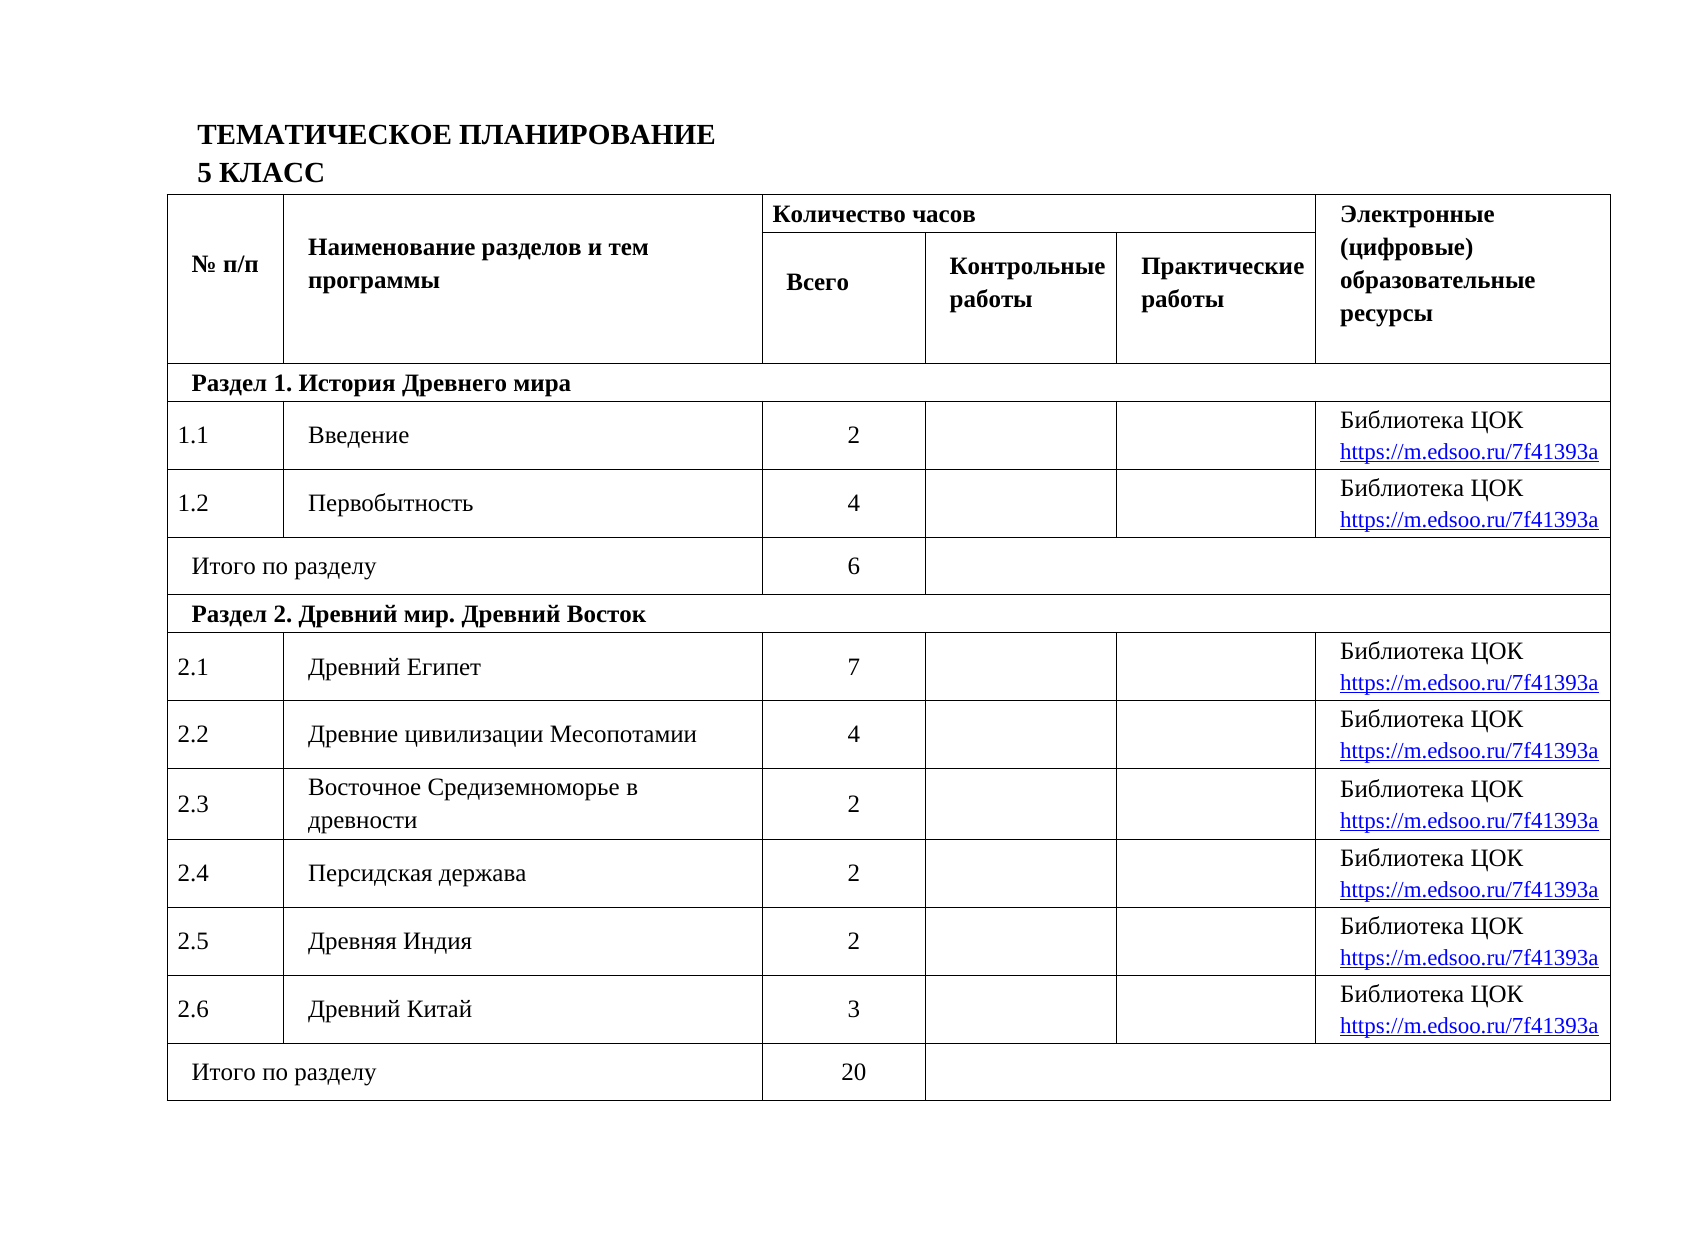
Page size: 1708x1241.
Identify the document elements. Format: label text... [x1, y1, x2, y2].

table_cell [926, 769, 1116, 839]
table_cell [926, 701, 1116, 768]
table_header № п/п [168, 195, 283, 363]
table_cell Контрольные работы [926, 233, 1116, 363]
table_cell Библиотека ЦОК https://m.edsoo.ru/7f41393a [1316, 470, 1610, 536]
table_cell [1117, 470, 1315, 536]
table_cell Итого по разделу [168, 1044, 762, 1100]
table_cell [926, 1044, 1610, 1100]
table_cell [926, 402, 1116, 468]
table_cell Библиотека ЦОК https://m.edsoo.ru/7f41393a [1316, 402, 1610, 468]
table_cell 2.1 [168, 633, 283, 700]
table_cell Всего [763, 233, 925, 363]
table_cell 2.6 [168, 976, 283, 1043]
table_cell 3 [763, 976, 925, 1043]
table_cell 6 [763, 538, 925, 594]
table_cell [926, 840, 1116, 907]
table_cell [1117, 840, 1315, 907]
table_cell 2.2 [168, 701, 283, 768]
table_cell [1117, 769, 1315, 839]
table_cell Древние цивилизации Месопотамии [284, 701, 762, 768]
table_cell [1316, 908, 1610, 975]
table_cell Персидская держава [284, 840, 762, 907]
table_cell Библиотека ЦОК https://m.edsoo.ru/7f41393a [1316, 701, 1610, 768]
table_cell 2 [763, 908, 925, 975]
table_cell Раздел 2. Древний мир. Древний Восток [168, 595, 1610, 632]
table_cell Восточное Средиземноморье в древности [284, 769, 762, 839]
table_header Наименование разделов и тем программы [284, 195, 762, 363]
table_cell 2 [763, 769, 925, 839]
table_cell 7 [763, 633, 925, 700]
table_cell [1117, 908, 1315, 975]
table_cell 2.4 [168, 840, 283, 907]
table_cell 2 [763, 840, 925, 907]
table_cell 2.5 [168, 908, 283, 975]
table_cell 2.3 [168, 769, 283, 839]
table_cell Итого по разделу [168, 538, 762, 594]
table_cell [1316, 976, 1610, 1043]
table_cell Раздел 1. История Древнего мира [168, 364, 1610, 401]
table_cell [1117, 701, 1315, 768]
table_cell [926, 976, 1116, 1043]
table_cell [1117, 633, 1315, 700]
table_cell [926, 538, 1610, 594]
table_cell 20 [763, 1044, 925, 1100]
table_cell 2 [763, 402, 925, 468]
table_cell [926, 470, 1116, 536]
subtitle ТЕМАТИЧЕСКОЕ ПЛАНИРОВАНИЕ 5 КЛАСС [197, 117, 718, 189]
table_cell Библиотека ЦОК https://m.edsoo.ru/7f41393a [1316, 769, 1610, 839]
table_cell Введение [284, 402, 762, 468]
table_cell [1117, 976, 1315, 1043]
table_cell Древний Египет [284, 633, 762, 700]
table_cell 1.1 [168, 402, 283, 468]
table_cell Древний Китай [284, 976, 762, 1043]
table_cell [1316, 840, 1610, 907]
table_header Электронные (цифровые) образовательные ресурсы [1316, 195, 1610, 363]
table_cell 1.2 [168, 470, 283, 536]
table_cell [926, 908, 1116, 975]
table_cell Библиотека ЦОК https://m.edsoo.ru/7f41393a [1316, 633, 1610, 700]
table_cell Древняя Индия [284, 908, 762, 975]
table_cell Практические работы [1117, 233, 1315, 363]
table_header Количество часов [763, 195, 1315, 232]
table_cell 4 [763, 701, 925, 768]
table_cell Первобытность [284, 470, 762, 536]
table_cell [926, 633, 1116, 700]
table_cell 4 [763, 470, 925, 536]
table_cell [1117, 402, 1315, 468]
